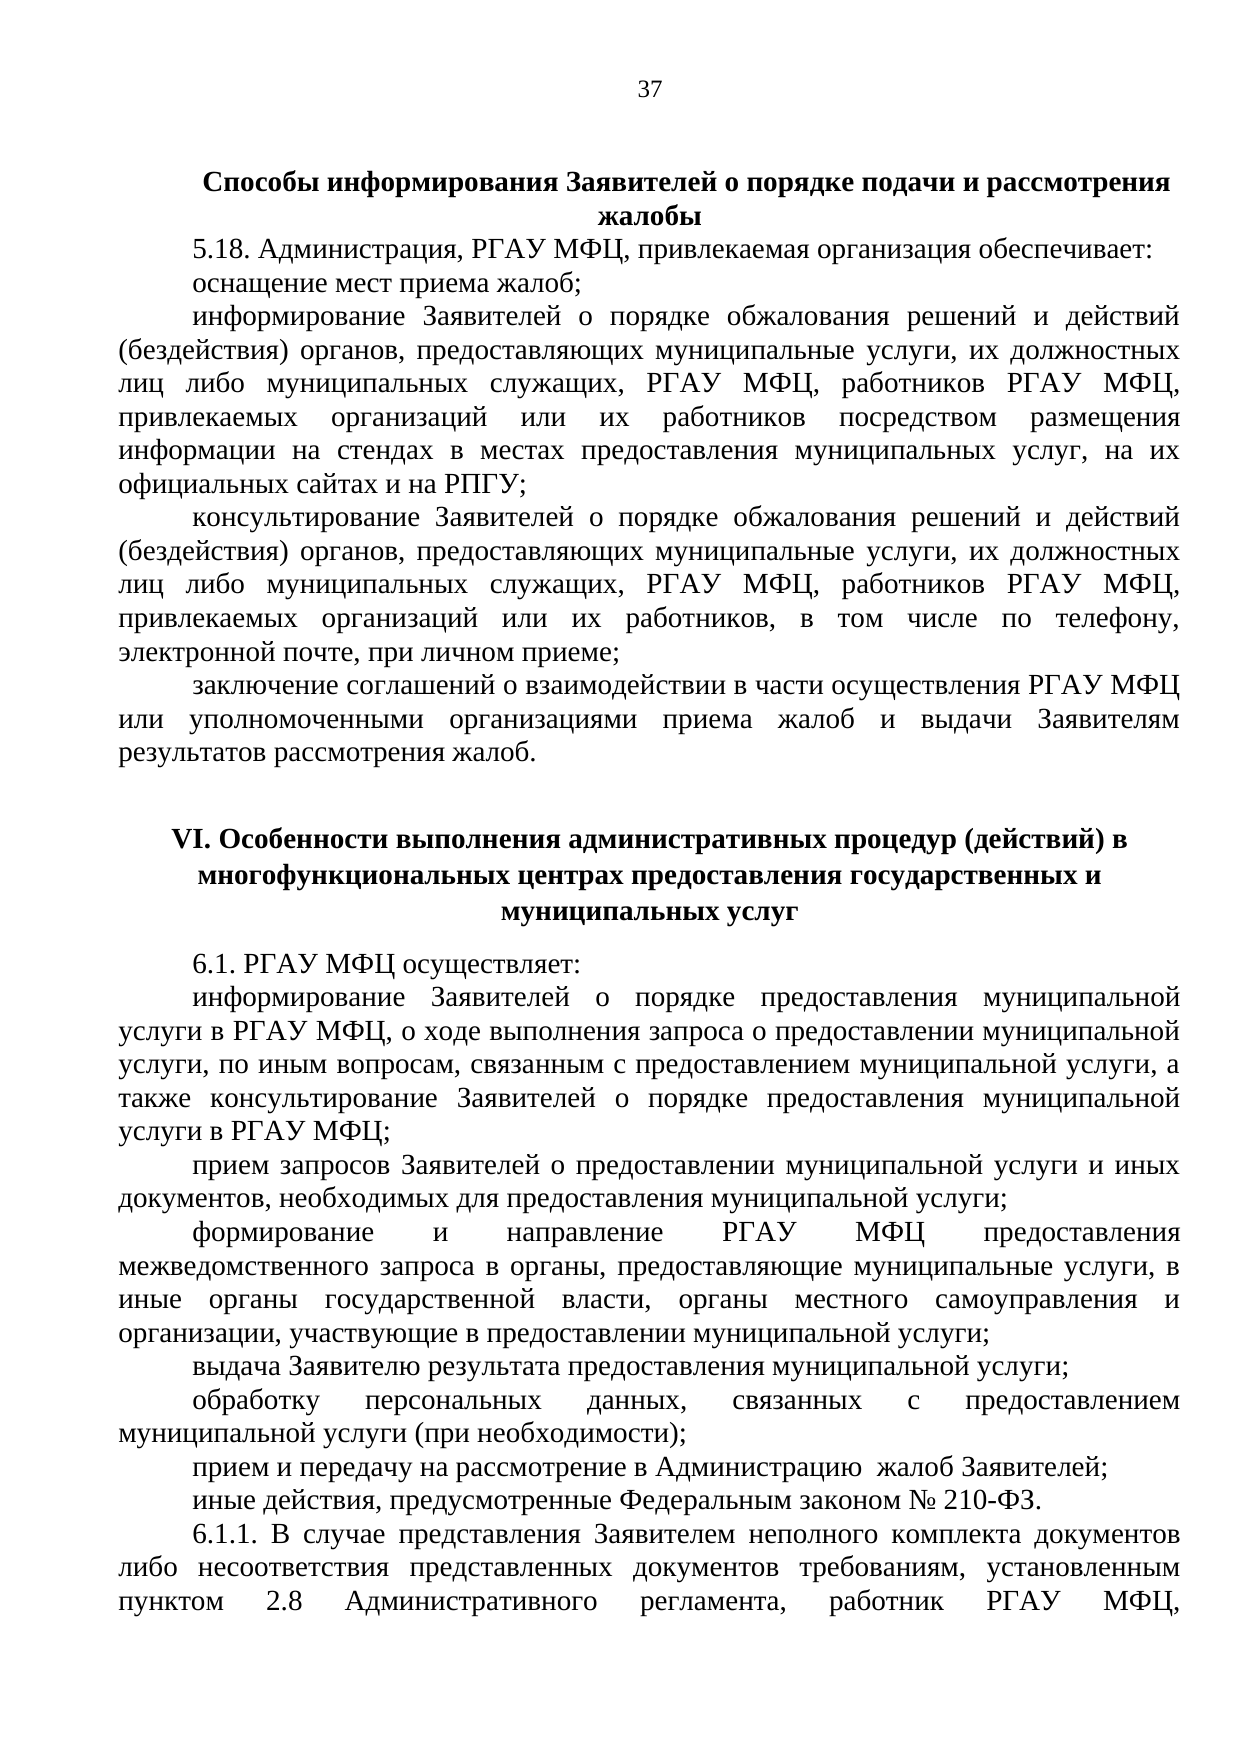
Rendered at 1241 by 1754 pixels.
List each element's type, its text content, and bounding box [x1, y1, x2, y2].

text иные действия, предусмотренные Федеральным законом № 210-ФЗ. [118, 1482, 1181, 1516]
text оснащение мест приема жалоб; [118, 265, 1181, 298]
text VI. Особенности выполнения административных процедур (действий) в многофункциональных центрах предоставления государственных и муниципальных услуг [118, 821, 1181, 927]
text прием запросов Заявителей о предоставлении муниципальной услуги и иных документов, необходимых для предоставления муниципальной услуги; [118, 1147, 1181, 1214]
text прием и передачу на рассмотрение в Администрацию жалоб Заявителей; [118, 1449, 1181, 1482]
text информирование Заявителей о порядке предоставления муниципальной услуги в РГАУ МФЦ, о ходе выполнения запроса о предоставлении муниципальной услуги, по иным вопросам, связанным с предоставлением муниципальной услуги, а также консультирование Заявителей о порядке предоставления муниципальной услуги в РГАУ МФЦ; [118, 979, 1181, 1147]
text информирование Заявителей о порядке обжалования решений и действий (бездействия) органов, предоставляющих муниципальные услуги, их должностных лиц либо муниципальных служащих, РГАУ МФЦ, работников РГАУ МФЦ, привлекаемых организаций или их работников посредством размещения информации на стендах в местах предоставления муниципальных услуг, на их официальных сайтах и на РПГУ; [118, 298, 1181, 499]
text заключение соглашений о взаимодействии в части осуществления РГАУ МФЦ или уполномоченными организациями приема жалоб и выдачи Заявителям результатов рассмотрения жалоб. [118, 667, 1181, 768]
text формирование и направление РГАУ МФЦ предоставления межведомственного запроса в органы, предоставляющие муниципальные услуги, в иные органы государственной власти, органы местного самоуправления и организации, участвующие в предоставлении муниципальной услуги; [118, 1214, 1181, 1348]
text выдача Заявителю результата предоставления муниципальной услуги; [118, 1348, 1181, 1382]
text обработку персональных данных, связанных с предоставлением муниципальной услуги (при необходимости); [118, 1382, 1181, 1449]
text консультирование Заявителей о порядке обжалования решений и действий (бездействия) органов, предоставляющих муниципальные услуги, их должностных лиц либо муниципальных служащих, РГАУ МФЦ, работников РГАУ МФЦ, привлекаемых организаций или их работников, в том числе по телефону, электронной почте, при личном приеме; [118, 499, 1181, 667]
text 6.1. РГАУ МФЦ осуществляет: [118, 946, 1181, 979]
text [118, 1516, 1181, 1617]
text Способы информирования Заявителей о порядке подачи и рассмотрения жалобы [118, 164, 1181, 231]
text 5.18. Администрация, РГАУ МФЦ, привлекаемая организация обеспечивает: [118, 231, 1181, 265]
